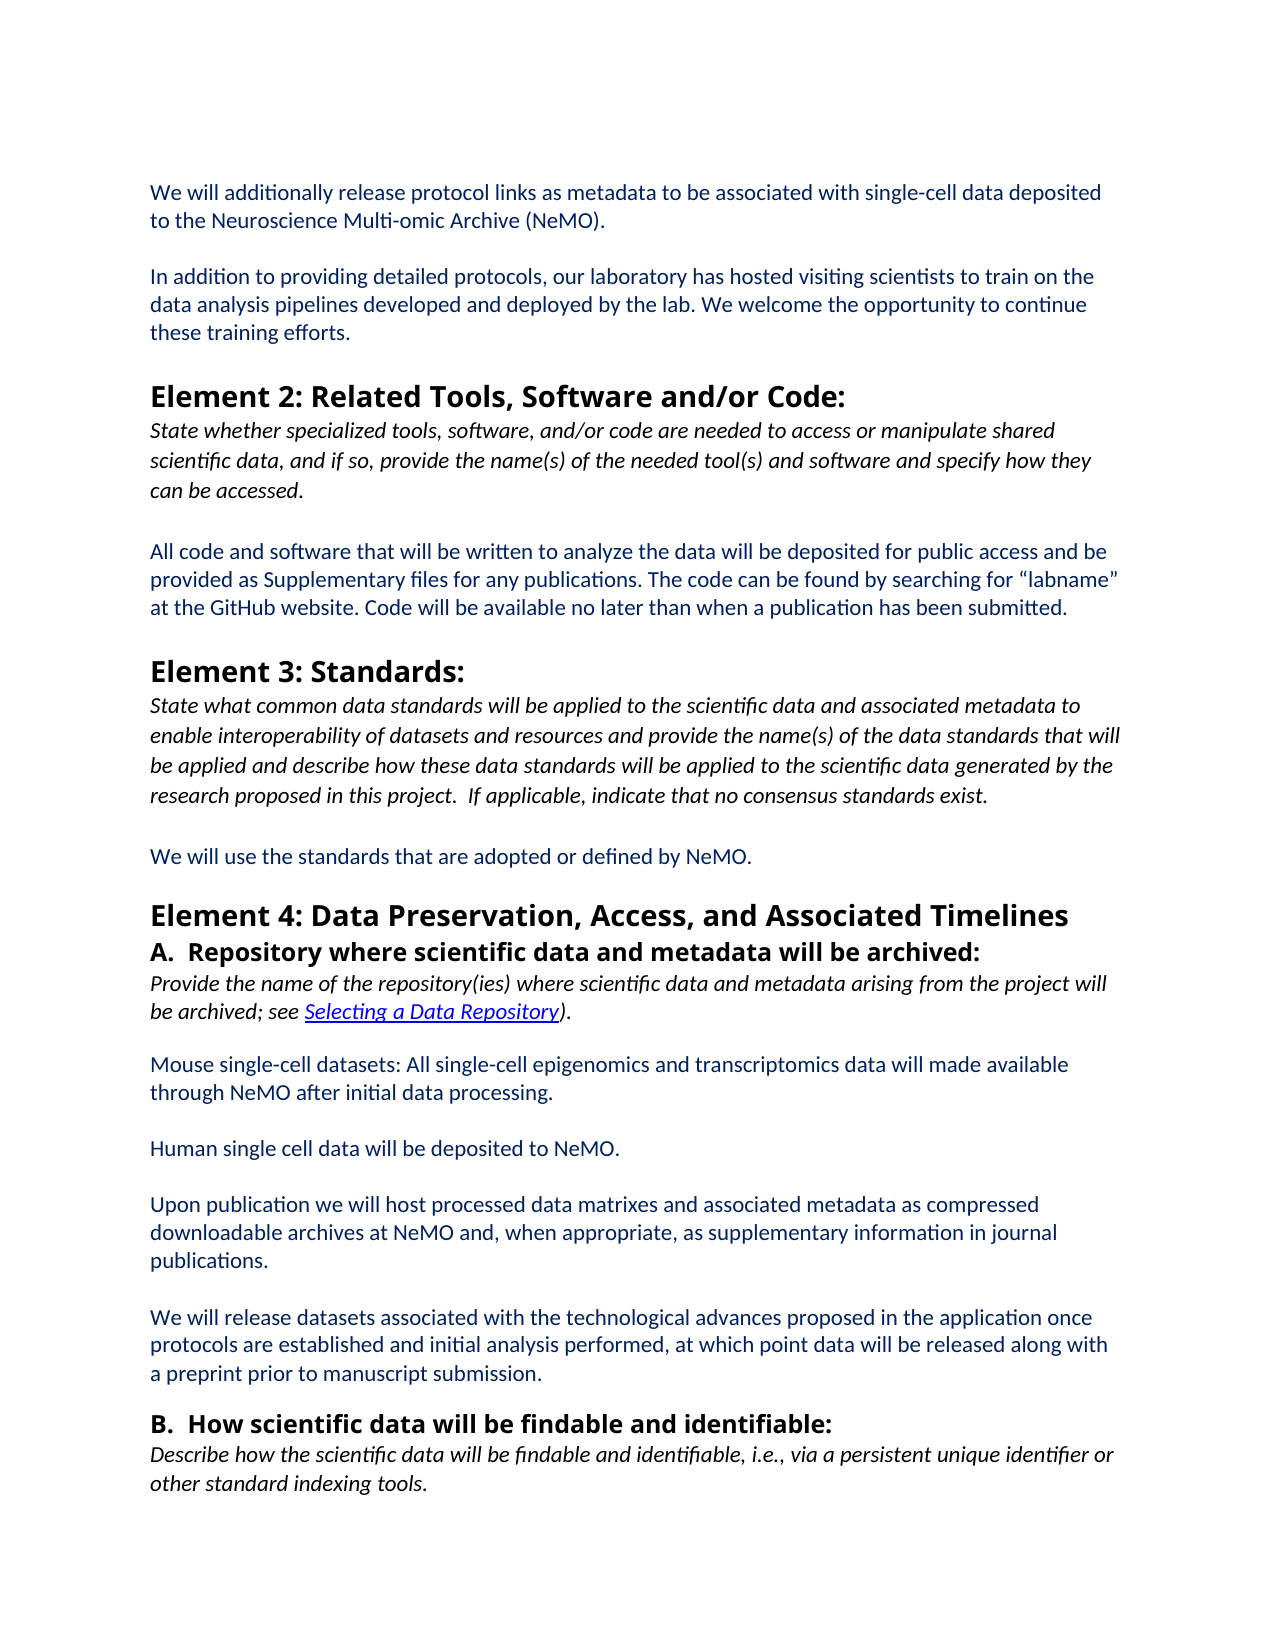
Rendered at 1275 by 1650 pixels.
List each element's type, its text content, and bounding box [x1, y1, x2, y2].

text State whether specialized tools, software, and/or code are needed to access or manipulate shared scientific data, and if so, provide the name(s) of the needed tool(s) and software and specify how they can be accessed. [150, 416, 1125, 504]
subtitle How scientific data will be findable and identifiable: [150, 1407, 1125, 1441]
text Upon publication we will host processed data matrixes and associated metadata as compressed downloadable archives at NeMO and, when appropriate, as supplementary information in journal publications. [150, 1191, 1125, 1274]
text Describe how the scientific data will be findable and identifiable, i.e., via a persistent unique identifier or other standard indexing tools. [150, 1441, 1125, 1497]
subtitle Element 2: Related Tools, Software and/or Code: [150, 376, 1125, 416]
subtitle Element 4: Data Preservation, Access, and Associated Timelines [150, 895, 1125, 935]
text We will use the standards that are adopted or defined by NeMO. [150, 842, 1125, 870]
text Mouse single-cell datasets: All single-cell epigenomics and transcriptomics data will made available through NeMO after initial data processing. [150, 1050, 1125, 1106]
subtitle Repository where scientific data and metadata will be archived: [150, 935, 1125, 969]
subtitle Element 3: Standards: [150, 651, 1125, 691]
text We will additionally release protocol links as metadata to be associated with single-cell data deposited to the Neuroscience Multi-omic Archive (NeMO). [150, 178, 1125, 234]
text Human single cell data will be deposited to NeMO. [150, 1134, 1125, 1162]
text Provide the name of the repository(ies) where scientific data and metadata arising from the project will be archived; see Selecting a Data Repository). [150, 969, 1125, 1025]
text All code and software that will be written to analyze the data will be deposited for public access and be provided as Supplementary files for any publications. The code can be found by searching for “labname” at the GitHub website. Code will be available no later than when a publication has been submitted. [150, 537, 1125, 621]
text In addition to providing detailed protocols, our laboratory has hosted visiting scientists to train on the data analysis pipelines developed and deployed by the lab. We welcome the opportunity to continue these training efforts. [150, 262, 1125, 346]
text State what common data standards will be applied to the scientific data and associated metadata to enable interoperability of datasets and resources and provide the name(s) of the data standards that will be applied and describe how these data standards will be applied to the scientific data generated by the research proposed in this project. If applicable, indicate that no consensus standards exist. [150, 691, 1125, 809]
text We will release datasets associated with the technological advances proposed in the application once protocols are established and initial analysis performed, at which point data will be released along with a preprint prior to manuscript submission. [150, 1303, 1125, 1387]
